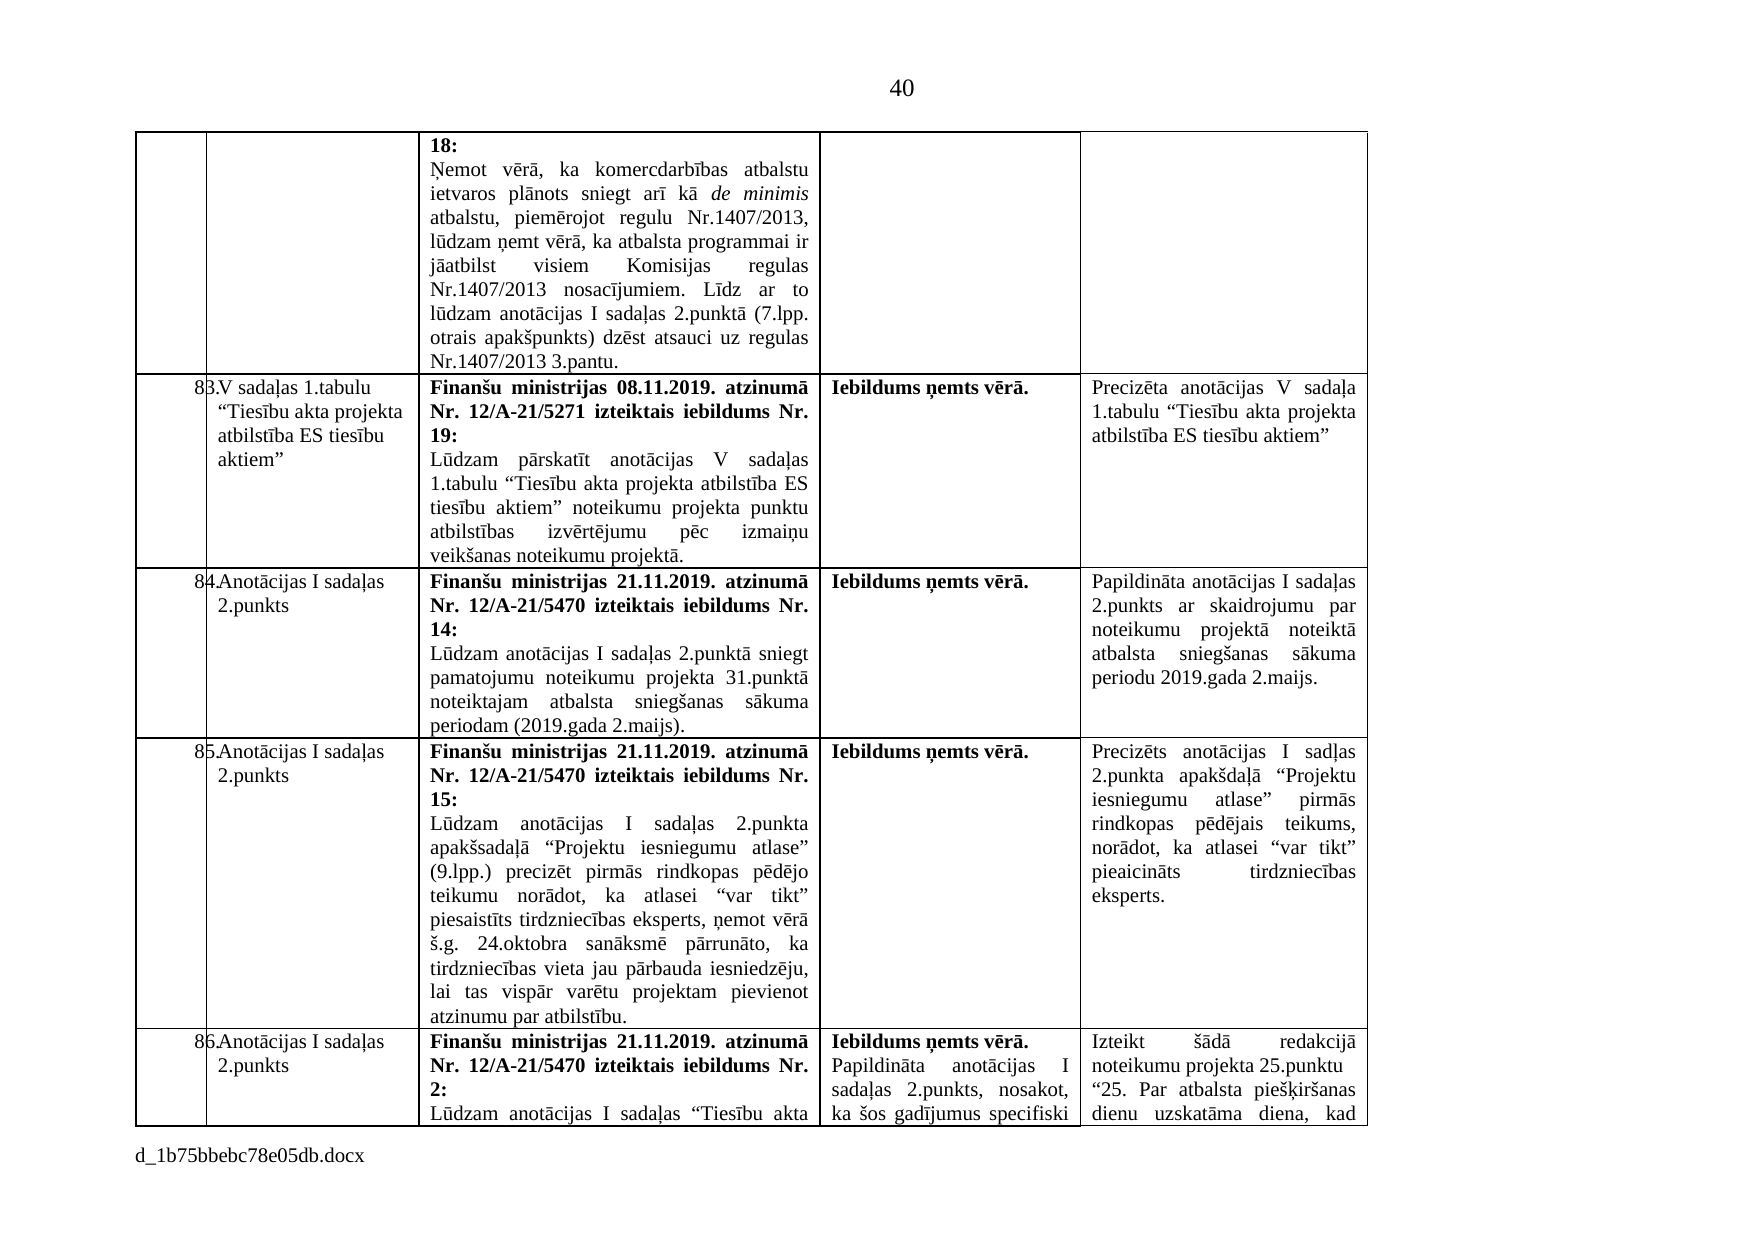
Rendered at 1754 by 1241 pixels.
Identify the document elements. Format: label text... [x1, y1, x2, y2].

table_cell Papildināta anotācijas I sadaļas 2.punkts ar skaidrojumu par noteikumu projektā noteiktā atbalsta sniegšanas sākuma periodu 2019.gada 2.maijs. [1081, 568, 1367, 737]
table_cell Precizēta anotācijas V sadaļa 1.tabulu “Tiesību akta projekta atbilstība ES tiesību aktiem” [1081, 374, 1367, 567]
table_cell Iebildums ņemts vērā. [821, 569, 1080, 737]
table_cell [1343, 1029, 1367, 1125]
table_cell Finanšu ministrijas 21.11.2019. atzinumā Nr. 12/A-21/5470 izteiktais iebildums Nr. 14: Lūdzam anotācijas I sadaļas 2.punktā sniegt pamatojumu noteikumu projekta 31.punktā noteiktajam atbalsta sniegšanas sākuma periodam (2019.gada 2.maijs). [420, 569, 819, 737]
table_cell [137, 569, 206, 737]
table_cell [420, 1029, 819, 1125]
table_cell [137, 739, 206, 1028]
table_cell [821, 1029, 1080, 1125]
table_cell [137, 1029, 206, 1125]
table_cell Finanšu ministrijas 08.11.2019. atzinumā Nr. 12/A-21/5271 izteiktais iebildums Nr. 19: Lūdzam pārskatīt anotācijas V sadaļas 1.tabulu “Tiesību akta projekta atbilstība ES tiesību aktiem” noteikumu projekta punktu atbilstības izvērtējumu pēc izmaiņu veikšanas noteikumu projektā. [420, 375, 819, 567]
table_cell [207, 133, 418, 373]
table_cell Iebildums ņemts vērā. [821, 375, 1080, 567]
table_cell Finanšu ministrijas 21.11.2019. atzinumā Nr. 12/A-21/5470 izteiktais iebildums Nr. 15: Lūdzam anotācijas I sadaļas 2.punkta apakšsadaļā “Projektu iesniegumu atlase” (9.lpp.) precizēt pirmās rindkopas pēdējo teikumu norādot, ka atlasei “var tikt” piesaistīts tirdzniecības eksperts, ņemot vērā š.g. 24.oktobra sanāksmē pārrunāto, ka tirdzniecības vieta jau pārbauda iesniedzēju, lai tas vispār varētu projektam pievienot atzinumu par atbilstību. [420, 739, 819, 1028]
table_cell V sadaļas 1.tabulu “Tiesību akta projekta atbilstība ES tiesību aktiem” [207, 375, 418, 567]
table_cell [137, 375, 206, 567]
table_cell Iebildums ņemts vērā. [821, 739, 1080, 1028]
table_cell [207, 1029, 418, 1125]
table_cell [420, 133, 819, 373]
table_cell [137, 133, 206, 373]
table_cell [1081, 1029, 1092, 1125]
table_cell Precizēts anotācijas I sadļas 2.punkta apakšdaļā “Projektu iesniegumu atlase” pirmās rindkopas pēdējais teikums, norādot, ka atlasei “var tikt” pieaicināts tirdzniecības eksperts. [1081, 738, 1367, 1028]
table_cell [1081, 132, 1367, 373]
table_cell Anotācijas I sadaļas 2.punkts [207, 739, 418, 1028]
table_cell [821, 133, 1080, 373]
table_cell Anotācijas I sadaļas 2.punkts [207, 569, 418, 737]
